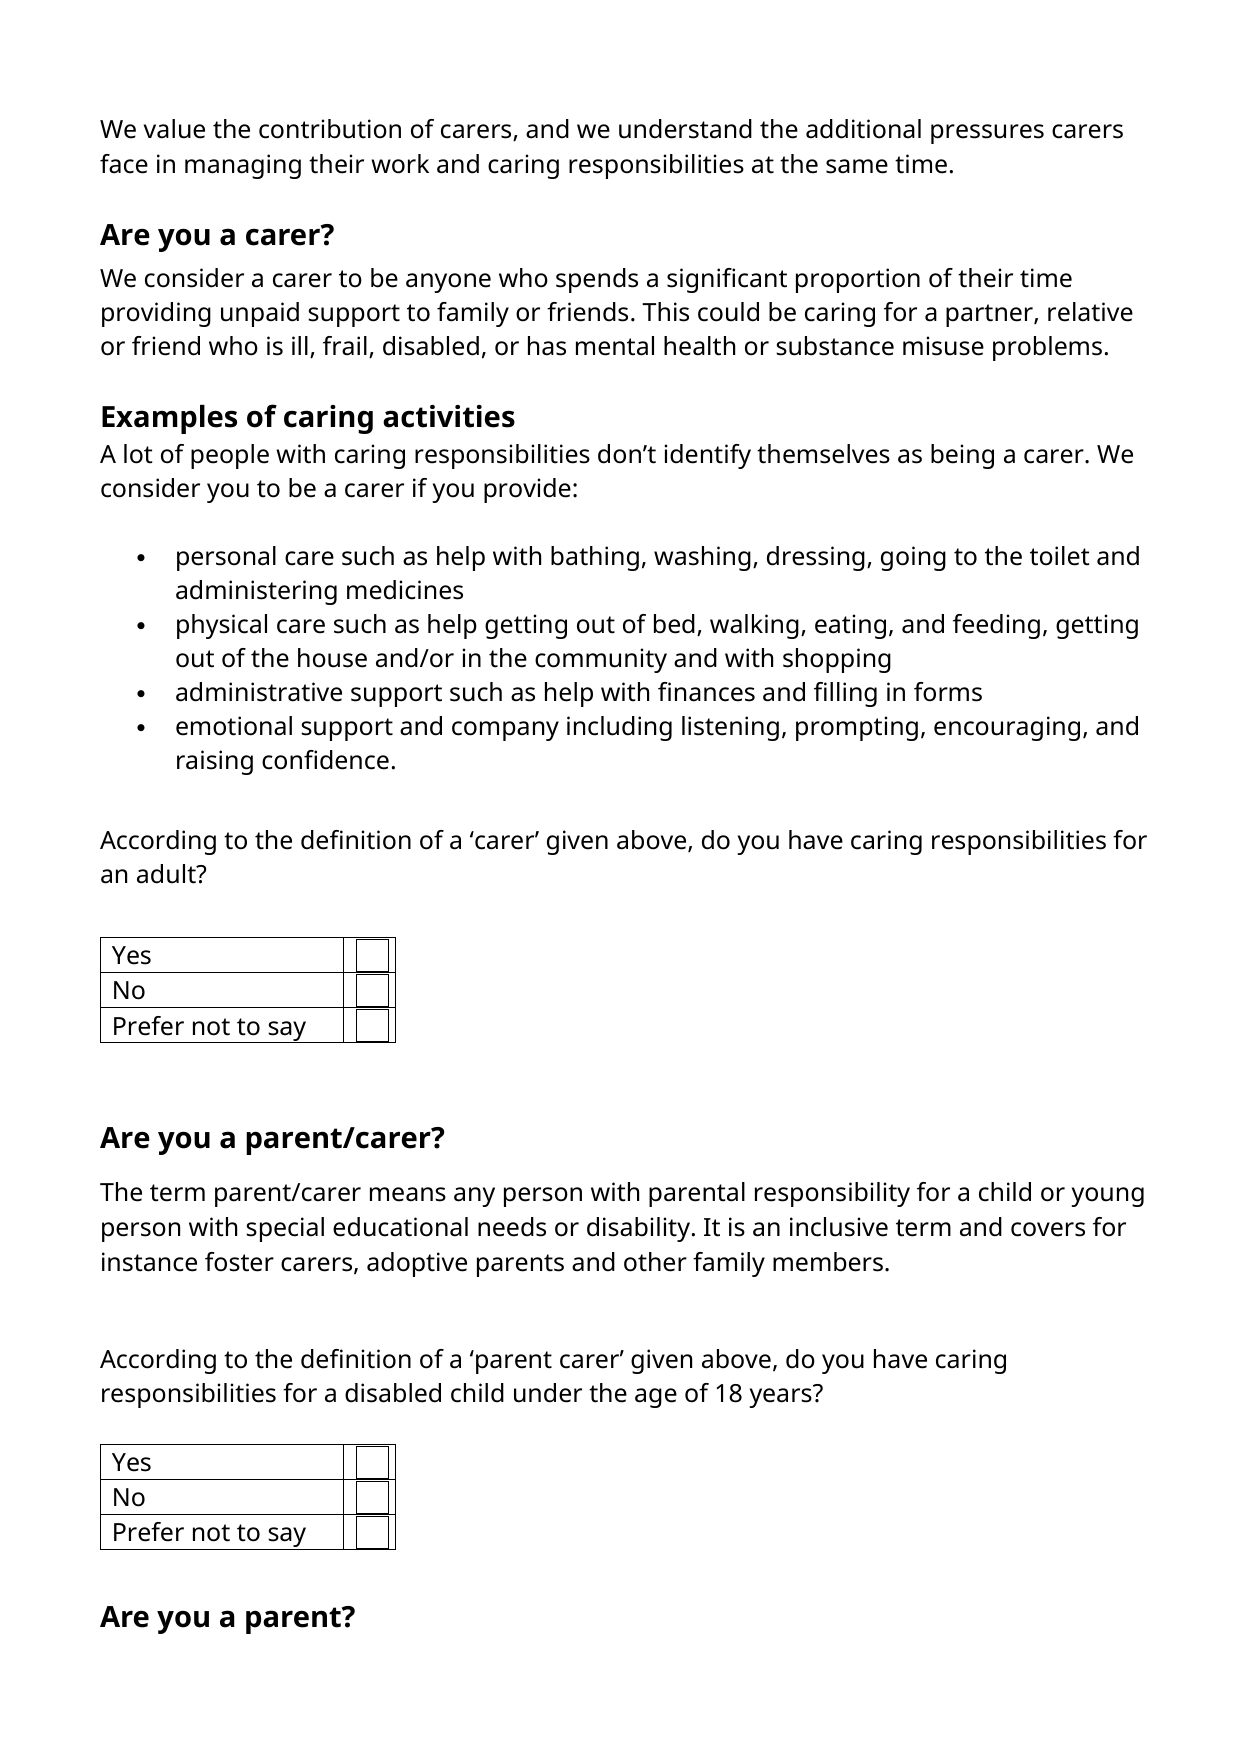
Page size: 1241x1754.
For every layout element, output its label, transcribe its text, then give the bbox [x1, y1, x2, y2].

table_header [344, 938, 395, 972]
text According to the definition of a ‘parent carer’ given above, do you have caring responsibilities for a disabled child under the age of 18 years? [100, 1341, 1162, 1409]
table_cell Prefer not to say [101, 1008, 343, 1042]
text Are you a parent? [100, 1596, 1162, 1636]
text Are you a carer? [100, 214, 1162, 254]
table_cell Prefer not to say [101, 1515, 343, 1549]
table_cell [344, 1480, 395, 1514]
table_header Yes [101, 938, 343, 972]
text We consider a carer to be anyone who spends a significant proportion of their time providing unpaid support to family or friends. This could be caring for a partner, relative or friend who is ill, frail, disabled, or has mental health or substance misuse problems. [100, 260, 1162, 362]
text We value the contribution of carers, and we understand the additional pressures carers face in managing their work and caring responsibilities at the same time. [100, 112, 1162, 180]
text The term parent/carer means any person with parental responsibility for a child or young person with special educational needs or disability. It is an inclusive term and covers for instance foster carers, adoptive parents and other family members. [100, 1174, 1162, 1278]
list administrative support such as help with finances and filling in forms [137, 675, 1162, 709]
table_cell [344, 1515, 395, 1549]
text A lot of people with caring responsibilities don’t identify themselves as being a carer. We consider you to be a carer if you provide: [100, 436, 1162, 504]
list emotional support and company including listening, prompting, encouraging, and raising confidence. [137, 709, 1162, 777]
text Examples of caring activities [100, 397, 1162, 436]
table_header [344, 1445, 395, 1479]
table_cell No [101, 1480, 343, 1514]
table_header Yes [101, 1445, 343, 1479]
table_cell [344, 973, 395, 1007]
table_cell [344, 1008, 395, 1042]
text Are you a parent/carer? [100, 1117, 1162, 1157]
list physical care such as help getting out of bed, walking, eating, and feeding, getting out of the house and/or in the community and with shopping [137, 607, 1162, 675]
list personal care such as help with bathing, washing, dressing, going to the toilet and administering medicines [137, 538, 1162, 607]
table_cell No [101, 973, 343, 1007]
text According to the definition of a ‘carer’ given above, do you have caring responsibilities for an adult? [100, 823, 1162, 891]
